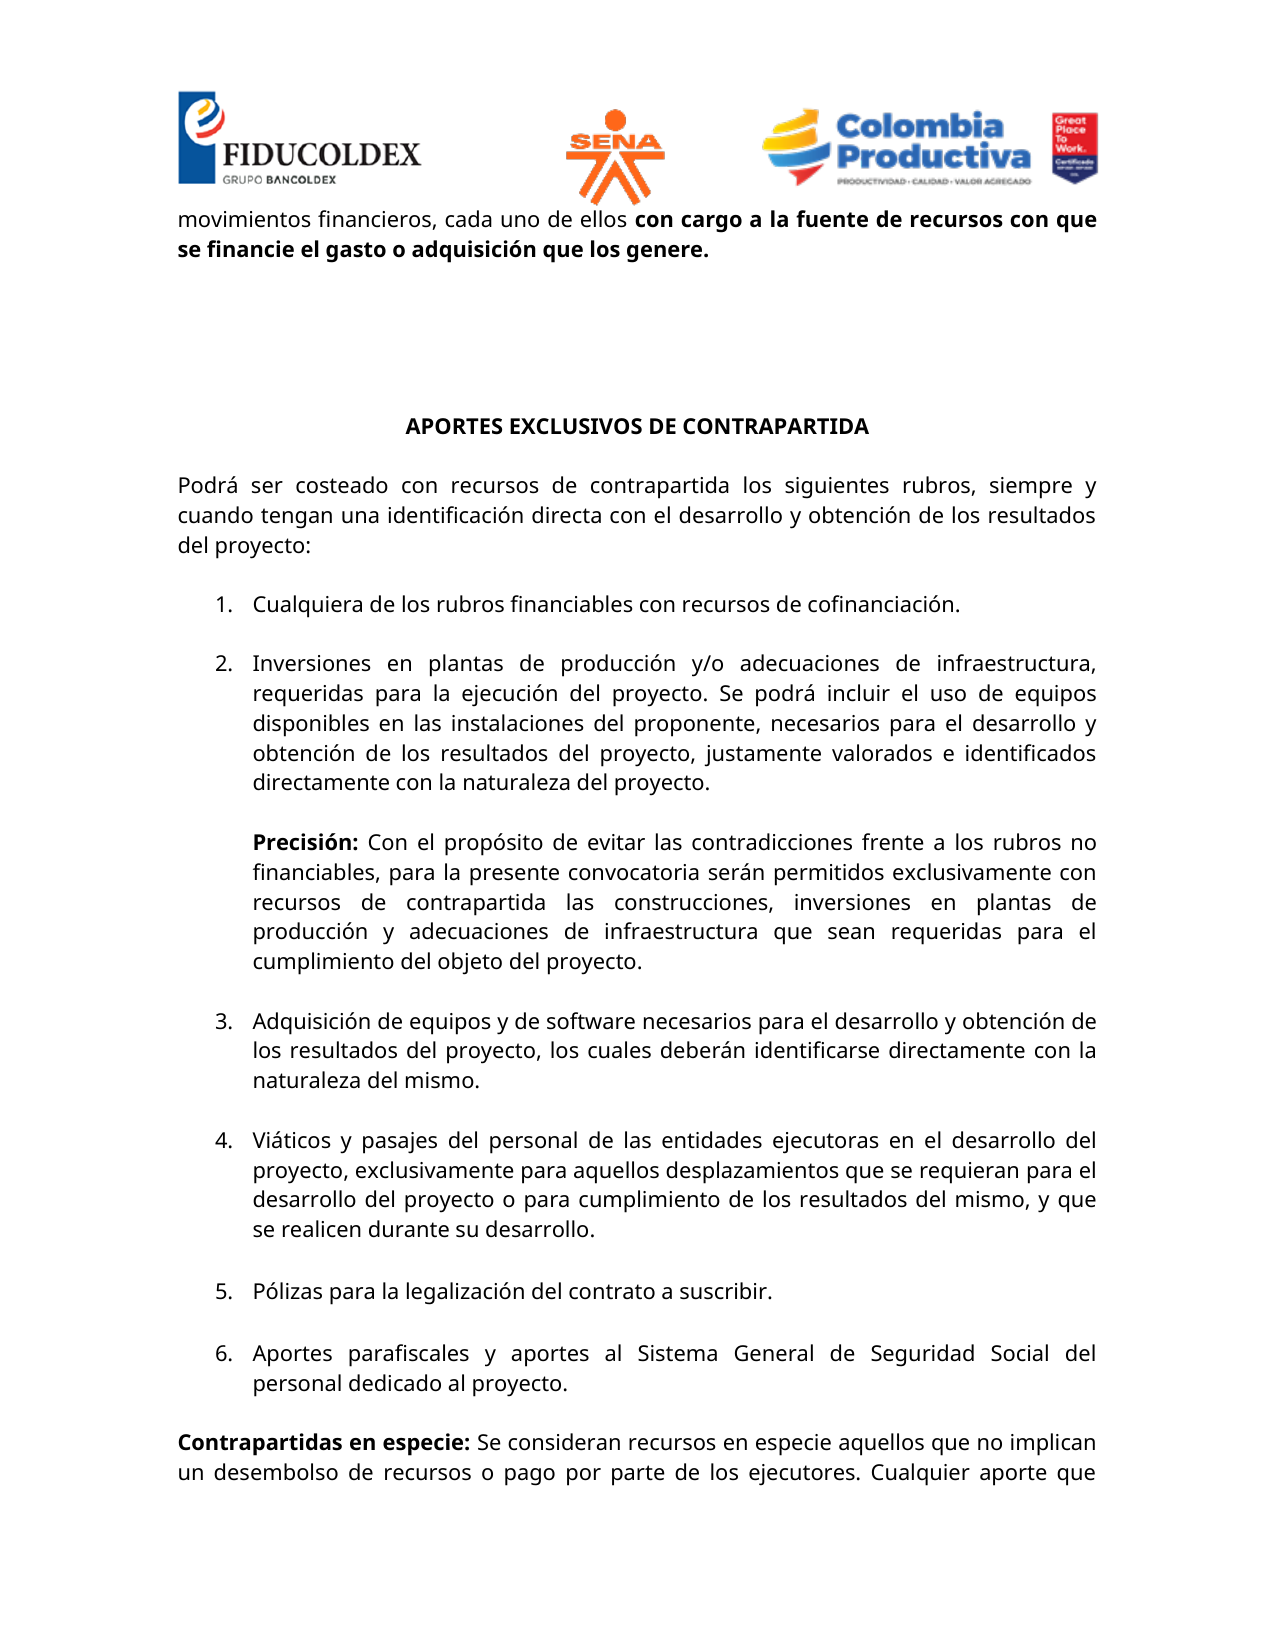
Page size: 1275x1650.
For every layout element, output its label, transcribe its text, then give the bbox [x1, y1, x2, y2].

picture [551, 103, 670, 148]
list Adquisición de equipos y de software necesarios para el desarrollo y obtención de los resultados del proyecto, los cuales deberán identificarse directamente con la naturaleza del mismo. [215, 1006, 1098, 1095]
picture [159, 75, 440, 202]
list Inversiones en plantas de producción y/o adecuaciones de infraestructura, requeridas para la ejecución del proyecto. Se podrá incluir el uso de equipos disponibles en las instalaciones del proponente, necesarios para el desarrollo y obtención de los resultados del proyecto, justamente valorados e identificados directamente con la naturaleza del proyecto. [215, 648, 1098, 797]
list Aportes parafiscales y aportes al Sistema General de Seguridad Social del personal dedicado al proyecto. [215, 1338, 1098, 1397]
picture [750, 91, 1106, 205]
list Cualquiera de los rubros financiables con recursos de cofinanciación. [215, 588, 1098, 618]
list Precisión: Con el propósito de evitar las contradicciones frente a los rubros no financiables, para la presente convocatoria serán permitidos exclusivamente con recursos de contrapartida las construcciones, inversiones en plantas de producción y adecuaciones de infraestructura que sean requeridas para el cumplimiento del objeto del proyecto. [252, 827, 1098, 976]
list Pólizas para la legalización del contrato a suscribir. [215, 1276, 1098, 1306]
text Podrá ser costeado con recursos de contrapartida los siguientes rubros, siempre y cuando tengan una identificación directa con el desarrollo y obtención de los resultados del proyecto: [177, 470, 1098, 559]
list Viáticos y pasajes del personal de las entidades ejecutoras en el desarrollo del proyecto, exclusivamente para aquellos desplazamientos que se requieran para el desarrollo del proyecto o para cumplimiento de los resultados del mismo, y que se realicen durante su desarrollo. [215, 1125, 1098, 1244]
text APORTES EXCLUSIVOS DE CONTRAPARTIDA [177, 411, 1098, 441]
